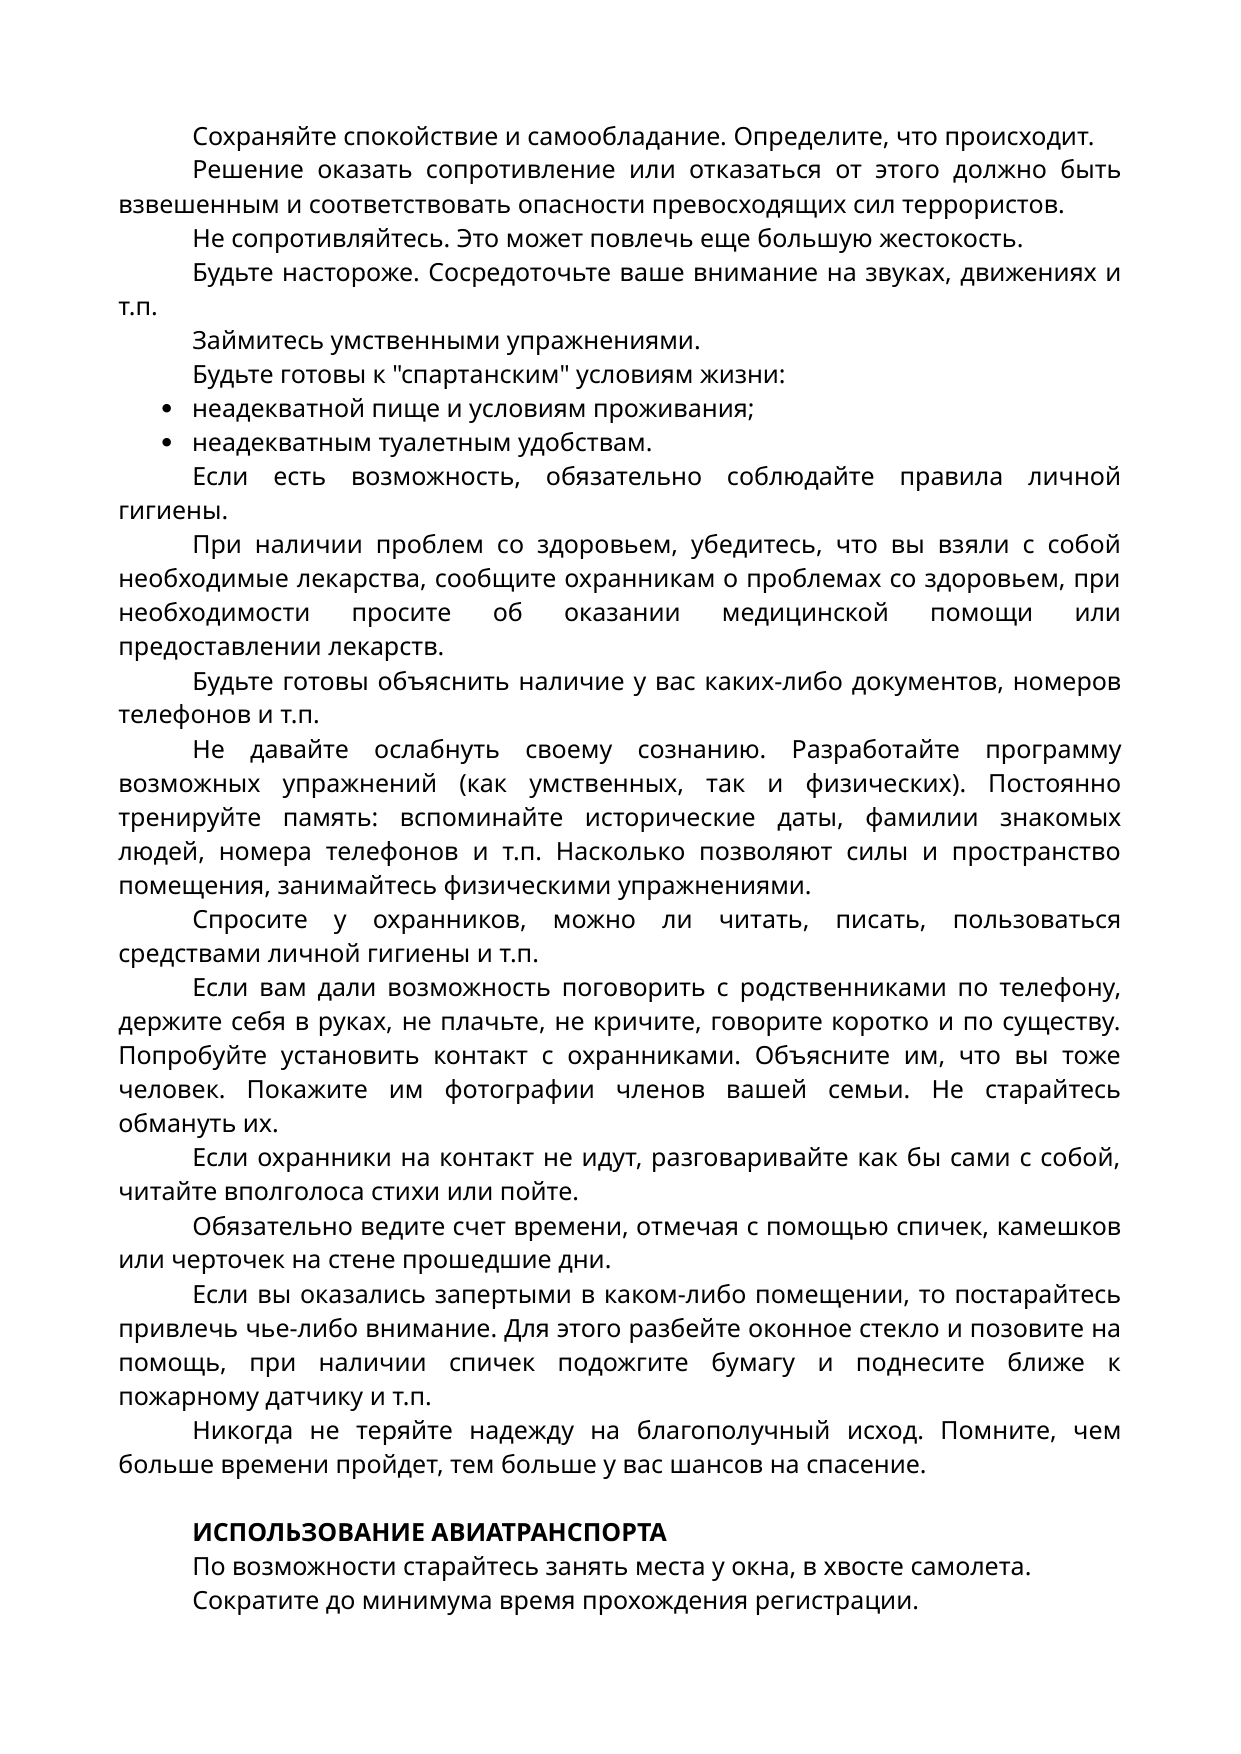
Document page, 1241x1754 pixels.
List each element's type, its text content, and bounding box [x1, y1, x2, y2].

text Если есть возможность, обязательно соблюдайте правила личной гигиены. [118, 459, 1122, 527]
text Сократите до минимума время прохождения регистрации. [118, 1583, 1122, 1617]
text Не сопротивляйтесь. Это может повлечь еще большую жестокость. [118, 220, 1122, 254]
text Никогда не теряйте надежду на благополучный исход. Помните, чем больше времени пройдет, тем больше у вас шансов на спасение. [118, 1412, 1122, 1481]
text Сохраняйте спокойствие и самообладание. Определите, что происходит. [118, 118, 1122, 152]
text Будьте готовы объяснить наличие у вас каких-либо документов, номеров телефонов и т.п. [118, 663, 1122, 731]
text По возможности старайтесь занять места у окна, в хвосте самолета. [118, 1549, 1122, 1583]
text Решение оказать сопротивление или отказаться от этого должно быть взвешенным и соответствовать опасности превосходящих сил террористов. [118, 152, 1122, 220]
text Если вы оказались запертыми в каком-либо помещении, то постарайтесь привлечь чье-либо внимание. Для этого разбейте оконное стекло и позовите на помощь, при наличии спичек подожгите бумагу и поднесите ближе к пожарному датчику и т.п. [118, 1276, 1122, 1412]
text При наличии проблем со здоровьем, убедитесь, что вы взяли с собой необходимые лекарства, сообщите охранникам о проблемах со здоровьем, при необходимости просите об оказании медицинской помощи или предоставлении лекарств. [118, 527, 1122, 663]
text Спросите у охранников, можно ли читать, писать, пользоваться средствами личной гигиены и т.п. [118, 902, 1122, 970]
text Если вам дали возможность поговорить с родственниками по телефону, держите себя в руках, не плачьте, не кричите, говорите коротко и по существу. Попробуйте установить контакт с охранниками. Объясните им, что вы тоже человек. Покажите им фотографии членов вашей семьи. Не старайтесь обмануть их. [118, 970, 1122, 1140]
text Будьте готовы к "спартанским" условиям жизни: [118, 357, 1122, 391]
text Обязательно ведите счет времени, отмечая с помощью спичек, камешков или черточек на стене прошедшие дни. [118, 1208, 1122, 1276]
list неадекватным туалетным удобствам. [118, 425, 1122, 459]
list неадекватной пище и условиям проживания; [118, 391, 1122, 425]
text Не давайте ослабнуть своему сознанию. Разработайте программу возможных упражнений (как умственных, так и физических). Постоянно тренируйте память: вспоминайте исторические даты, фамилии знакомых людей, номера телефонов и т.п. Насколько позволяют силы и пространство помещения, занимайтесь физическими упражнениями. [118, 731, 1122, 902]
text Займитесь умственными упражнениями. [118, 322, 1122, 357]
subtitle ИСПОЛЬЗОВАНИЕ АВИАТРАНСПОРТА [118, 1515, 1122, 1549]
text Будьте настороже. Сосредоточьте ваше внимание на звуках, движениях и т.п. [118, 254, 1122, 322]
text Если охранники на контакт не идут, разговаривайте как бы сами с собой, читайте вполголоса стихи или пойте. [118, 1140, 1122, 1208]
